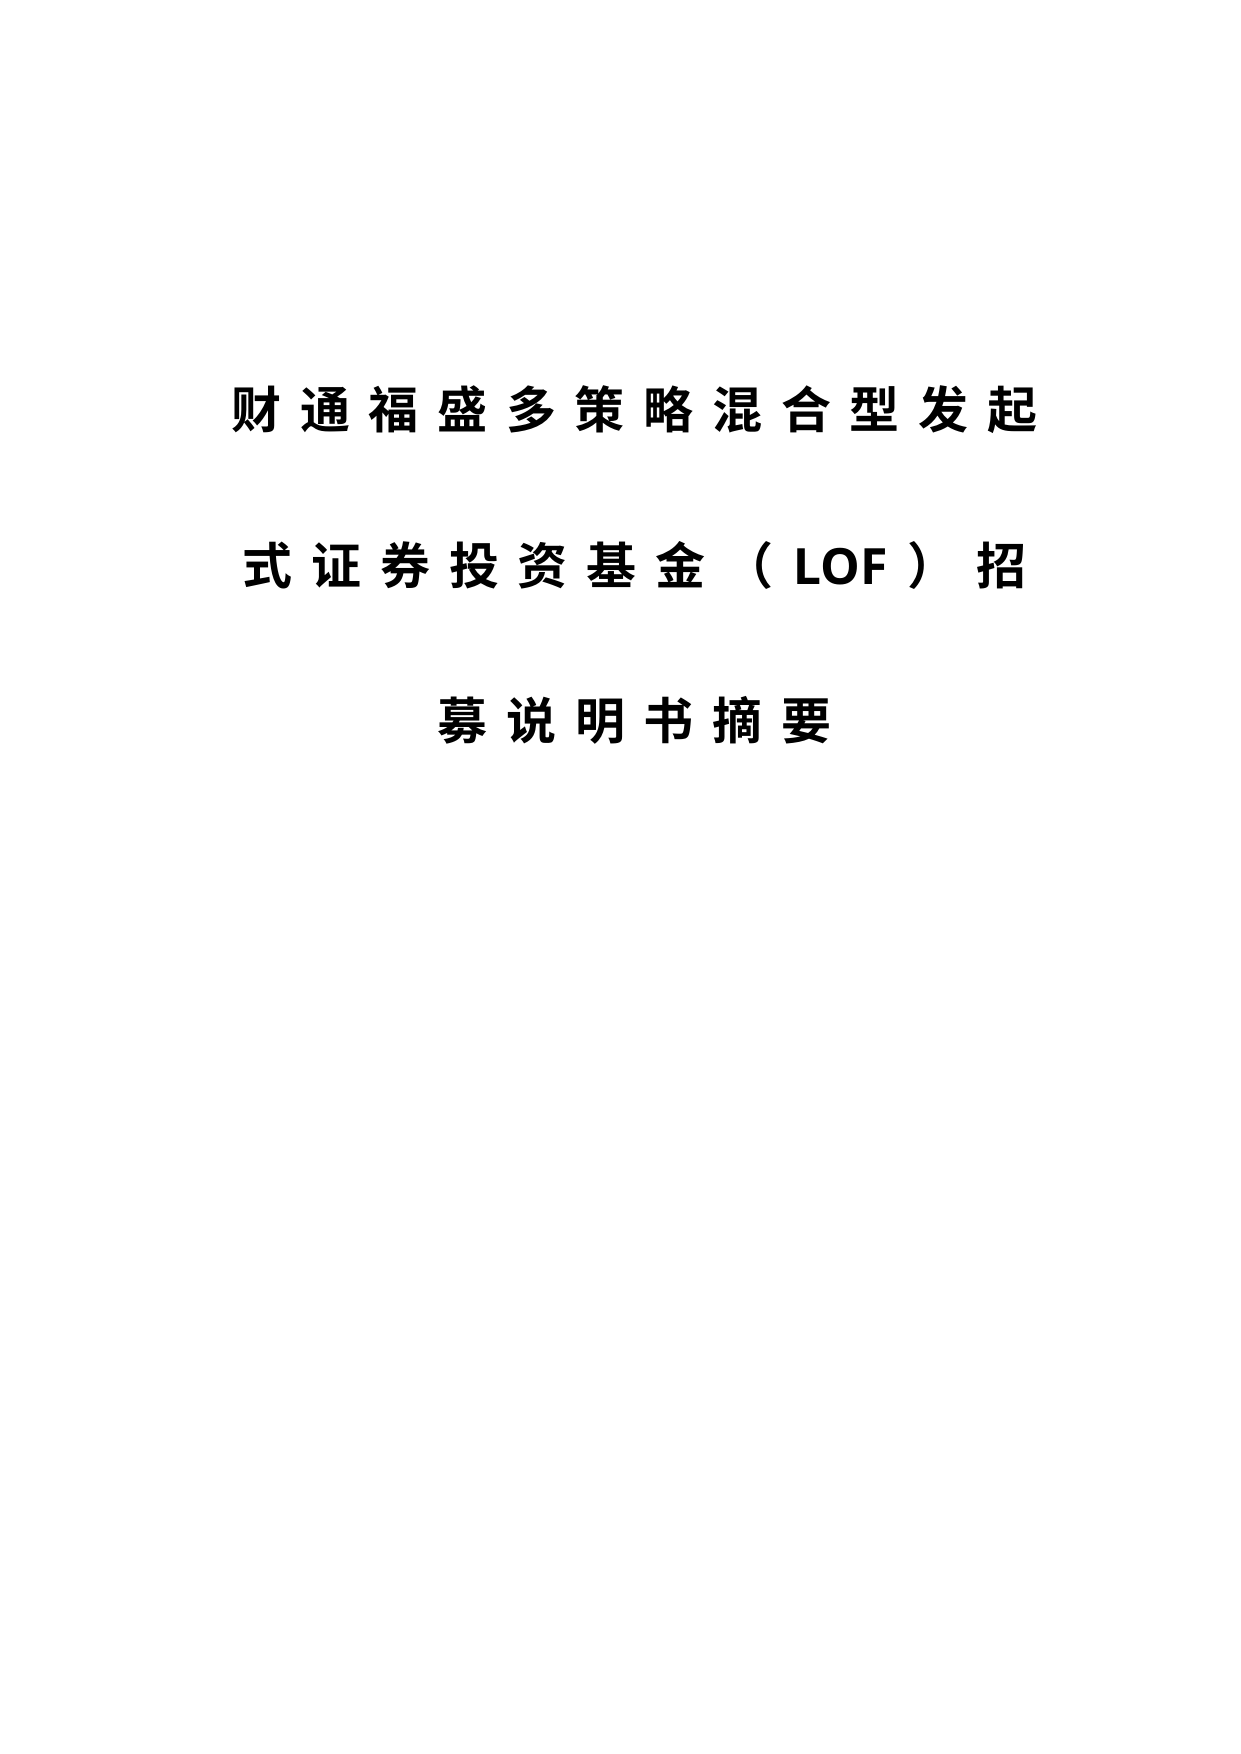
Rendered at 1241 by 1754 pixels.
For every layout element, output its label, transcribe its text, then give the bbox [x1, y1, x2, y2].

text 财通福盛多策略混合型发起式证券投资基金（LOF）招募说明书摘要 [220, 355, 1068, 770]
